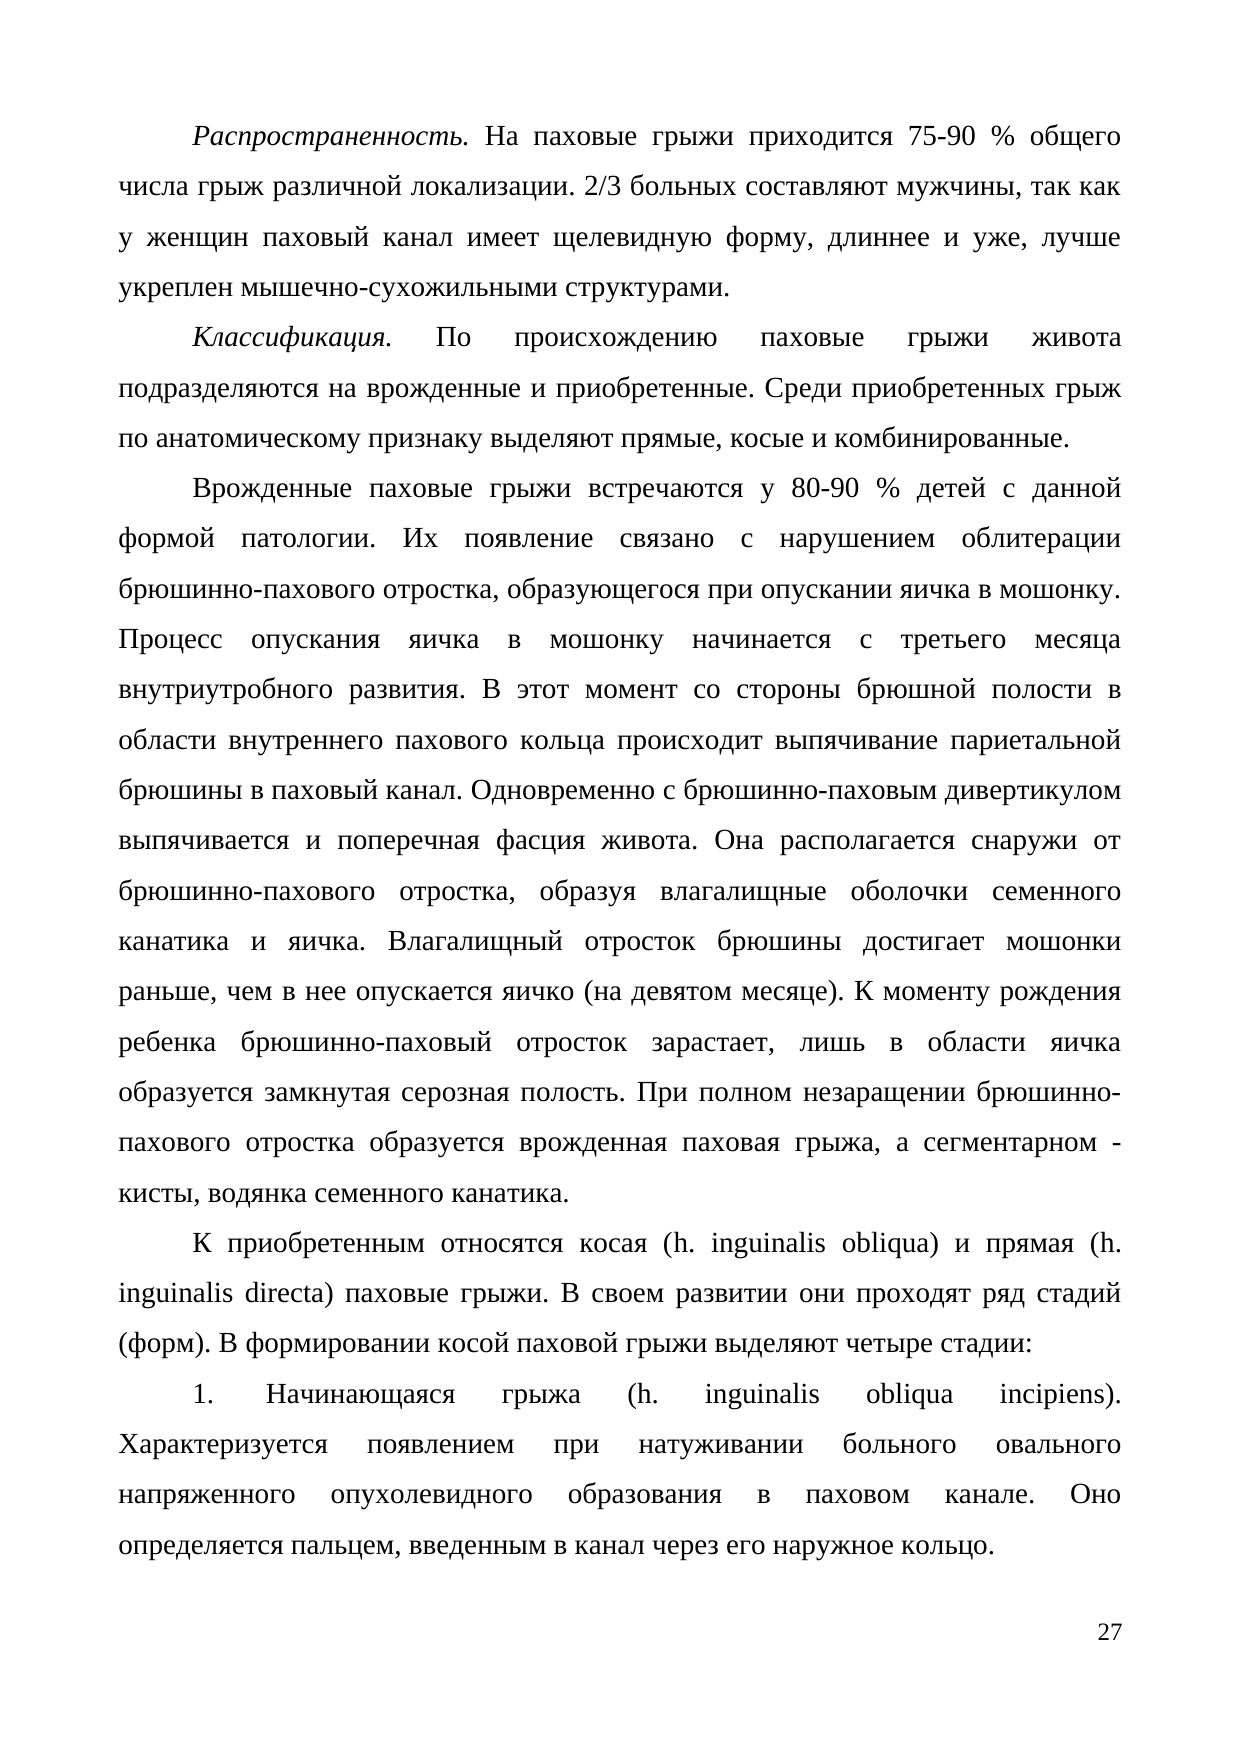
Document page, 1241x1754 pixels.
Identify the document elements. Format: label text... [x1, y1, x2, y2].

text Врожденные паховые грыжи встречаются у 80-90 % детей с данной формой патологии. Их появление связано с нарушением облитерации брюшинно-пахового отростка, образующегося при опускании яичка в мошонку. Процесс опускания яичка в мошонку начинается с третьего месяца внутриутробного развития. В этот момент со стороны брюшной полости в области внутреннего пахового кольца происходит выпячивание париетальной брюшины в паховый канал. Одновременно с брюшинно-паховым дивертикулом выпячивается и поперечная фасция живота. Она располагается снаружи от брюшинно-пахового отростка, образуя влагалищные оболочки семенного канатика и яичка. Влагалищный отросток брюшины достигает мошонки раньше, чем в нее опускается яичко (на девятом месяце). К моменту рождения ребенка брюшинно-паховый отросток зарастает, лишь в области яичка образуется замкнутая серозная полость. При полном незаращении брюшинно-пахового отростка образуется врожденная паховая грыжа, а сегментарном - кисты, водянка семенного канатика. [118, 470, 1122, 1208]
text Распространенность. На паховые грыжи приходится 75-90 % общего числа грыж различной локализации. 2/3 больных составляют мужчины, так как у женщин паховый канал имеет щелевидную форму, длиннее и уже, лучше укреплен мышечно-сухожильными структурами. [118, 118, 1122, 303]
text К приобретенным относятся косая (h. inguinalis obliqua) и прямая (h. inguinalis directa) паховые грыжи. В своем развитии они проходят ряд стадий (форм). В формировании косой паховой грыжи выделяют четыре стадии: [118, 1225, 1122, 1359]
list Начинающаяся грыжа (h. inguinalis obliqua incipiens). Характеризуется появлением при натуживании больного овального напряженного опухолевидного образования в паховом канале. Оно определяется пальцем, введенным в канал через его наружное кольцо. [118, 1376, 1122, 1560]
text Классификация. По происхождению паховые грыжи живота подразделяются на врожденные и приобретенные. Среди приобретенных грыж по анатомическому признаку выделяют прямые, косые и комбинированные. [118, 319, 1122, 453]
